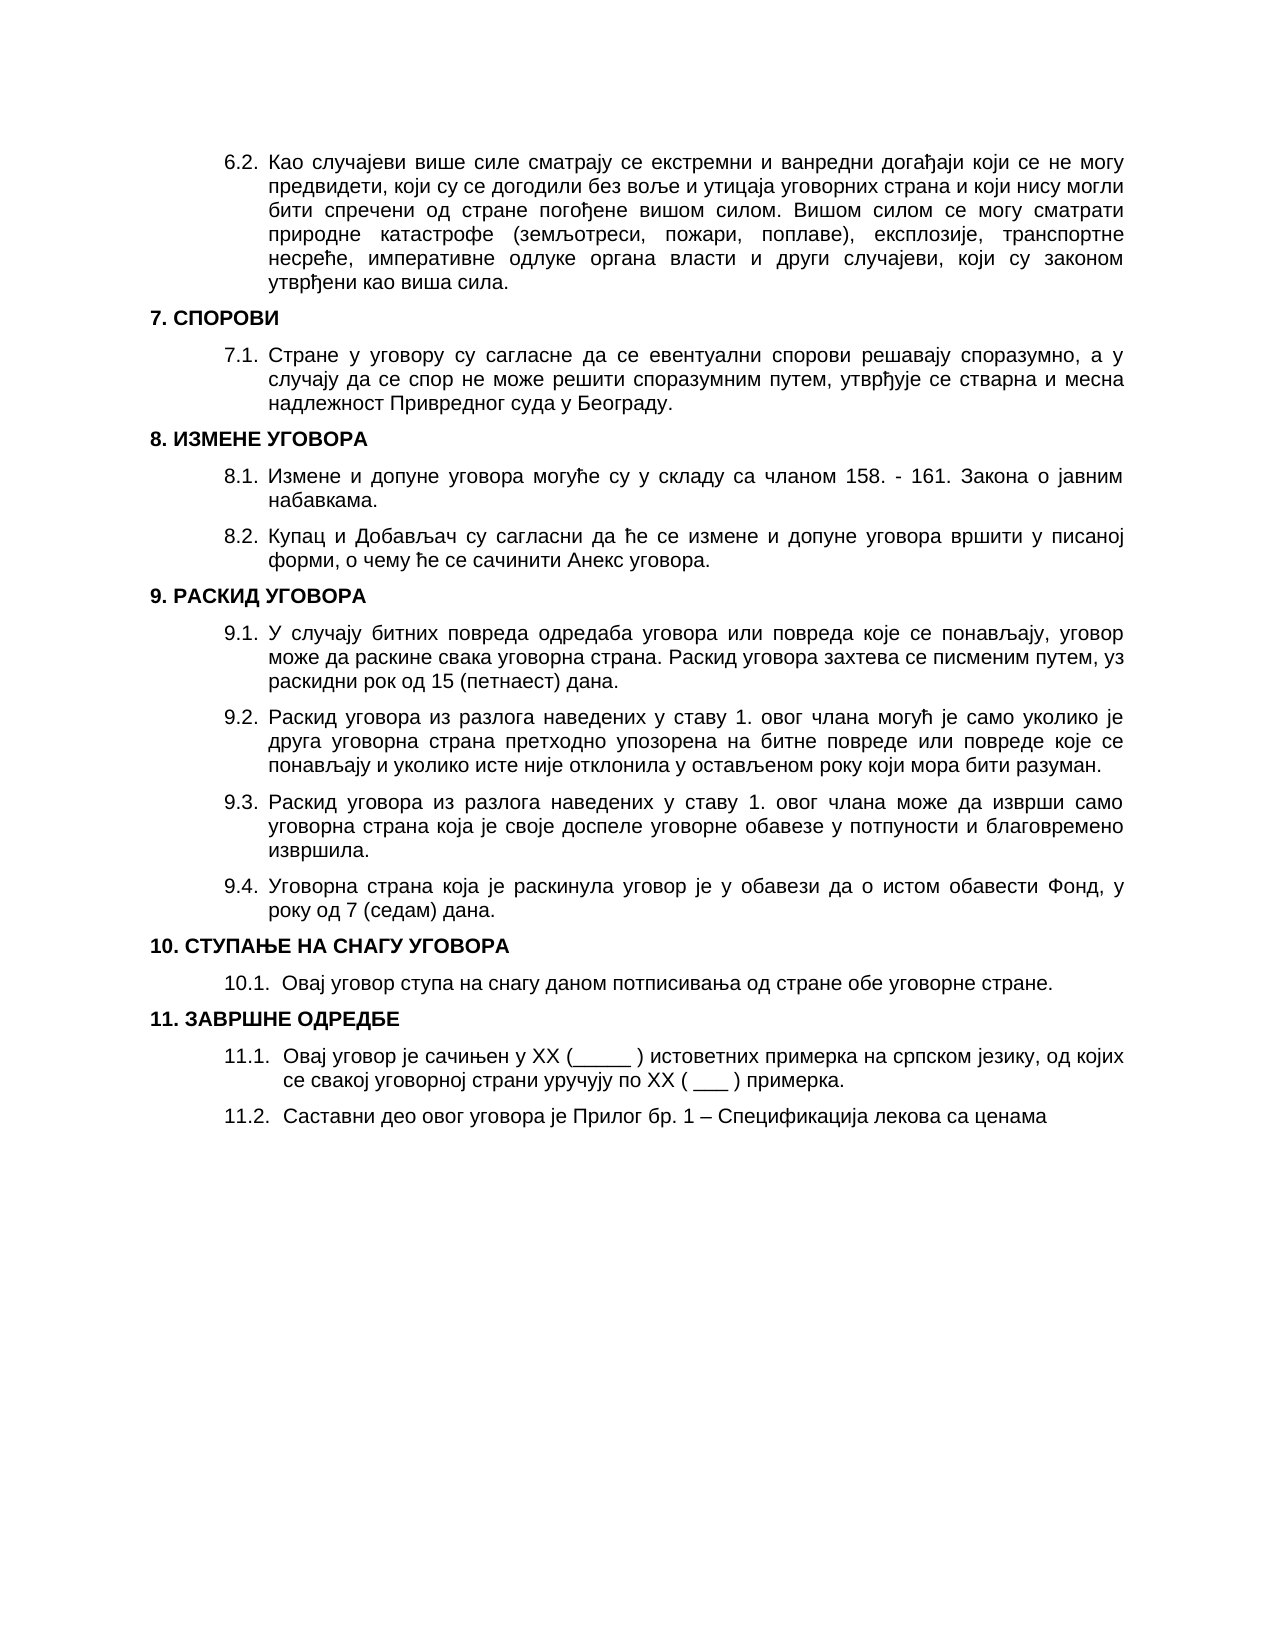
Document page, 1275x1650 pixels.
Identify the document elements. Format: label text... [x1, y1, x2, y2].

text 9.1. У случају битних повреда одредаба уговора или повреда које се понављају, уговор може да раскине свака уговорна страна. Раскид уговора захтева се писменим путем, уз раскидни рок од 15 (петнаест) дана. [224, 621, 1125, 693]
text 8. ИЗМЕНЕ УГОВОРА [150, 427, 1125, 451]
text 9.4. Уговорна страна која је раскинула уговор је у обавези да о истом обавести Фонд, у року од 7 (седам) дана. [224, 874, 1125, 922]
text 9.2. Раскид уговора из разлога наведених у ставу 1. овог члана могућ је само уколико је друга уговорна страна претходно упозорена на битне повреде или повреде које се понављају и уколико исте није отклонила у остављеном року који мора бити разуман. [224, 705, 1125, 777]
text 8.2. Купац и Добављач су сагласни да ће се измене и допуне уговора вршити у писаној форми, о чему ће се сачинити Анекс уговора. [224, 524, 1125, 572]
text 11.1. Овај уговор је сачињен у ХХ (_____ ) истоветних примерка на српском језику, од којих се свакој уговорној страни уручују по ХХ ( ___ ) примерка. [224, 1044, 1125, 1092]
text 9. РАСКИД УГОВОРА [150, 584, 1125, 608]
text 11.2. Саставни део овог уговора је Прилог бр. 1 – Спецификација лекова са ценама [224, 1104, 1125, 1128]
text 10. СТУПАЊЕ НА СНАГУ УГОВОРА [150, 934, 1125, 958]
text 10.1. Овај уговор ступа на снагу даном потписивања од стране обе уговорне стране. [224, 971, 1125, 995]
text 8.1. Измене и допуне уговора могуће су у складу са чланом 158. - 161. Закона о јавним набавкама. [224, 463, 1125, 511]
text 7.1. Стране у уговору су сагласне да се евентуални спорови решавају споразумно, а у случају да се спор не може решити споразумним путем, утврђује се стварна и месна надлежност Привредног суда у Београду. [224, 343, 1125, 414]
text 11. ЗАВРШНЕ ОДРЕДБЕ [150, 1007, 1125, 1031]
text 6.2. Као случајеви више силе сматрају се екстремни и ванредни догађаји који се не могу предвидети, који су се догодили без воље и утицаја уговорних страна и који нису могли бити спречени од стране погођене вишом силом. Вишом силом се могу сматрати природне катастрофе (земљотреси, пожари, поплаве), експлозије, транспортне несреће, императивне одлуке органа власти и други случајеви, који су законом утврђени као виша сила. [224, 150, 1125, 294]
text 9.3. Раскид уговора из разлога наведених у ставу 1. овог члана може да изврши само уговорна страна која је своје доспеле уговорне обавезе у потпуности и благовремено извршила. [224, 789, 1125, 861]
text 7. СПОРОВИ [150, 306, 1125, 330]
